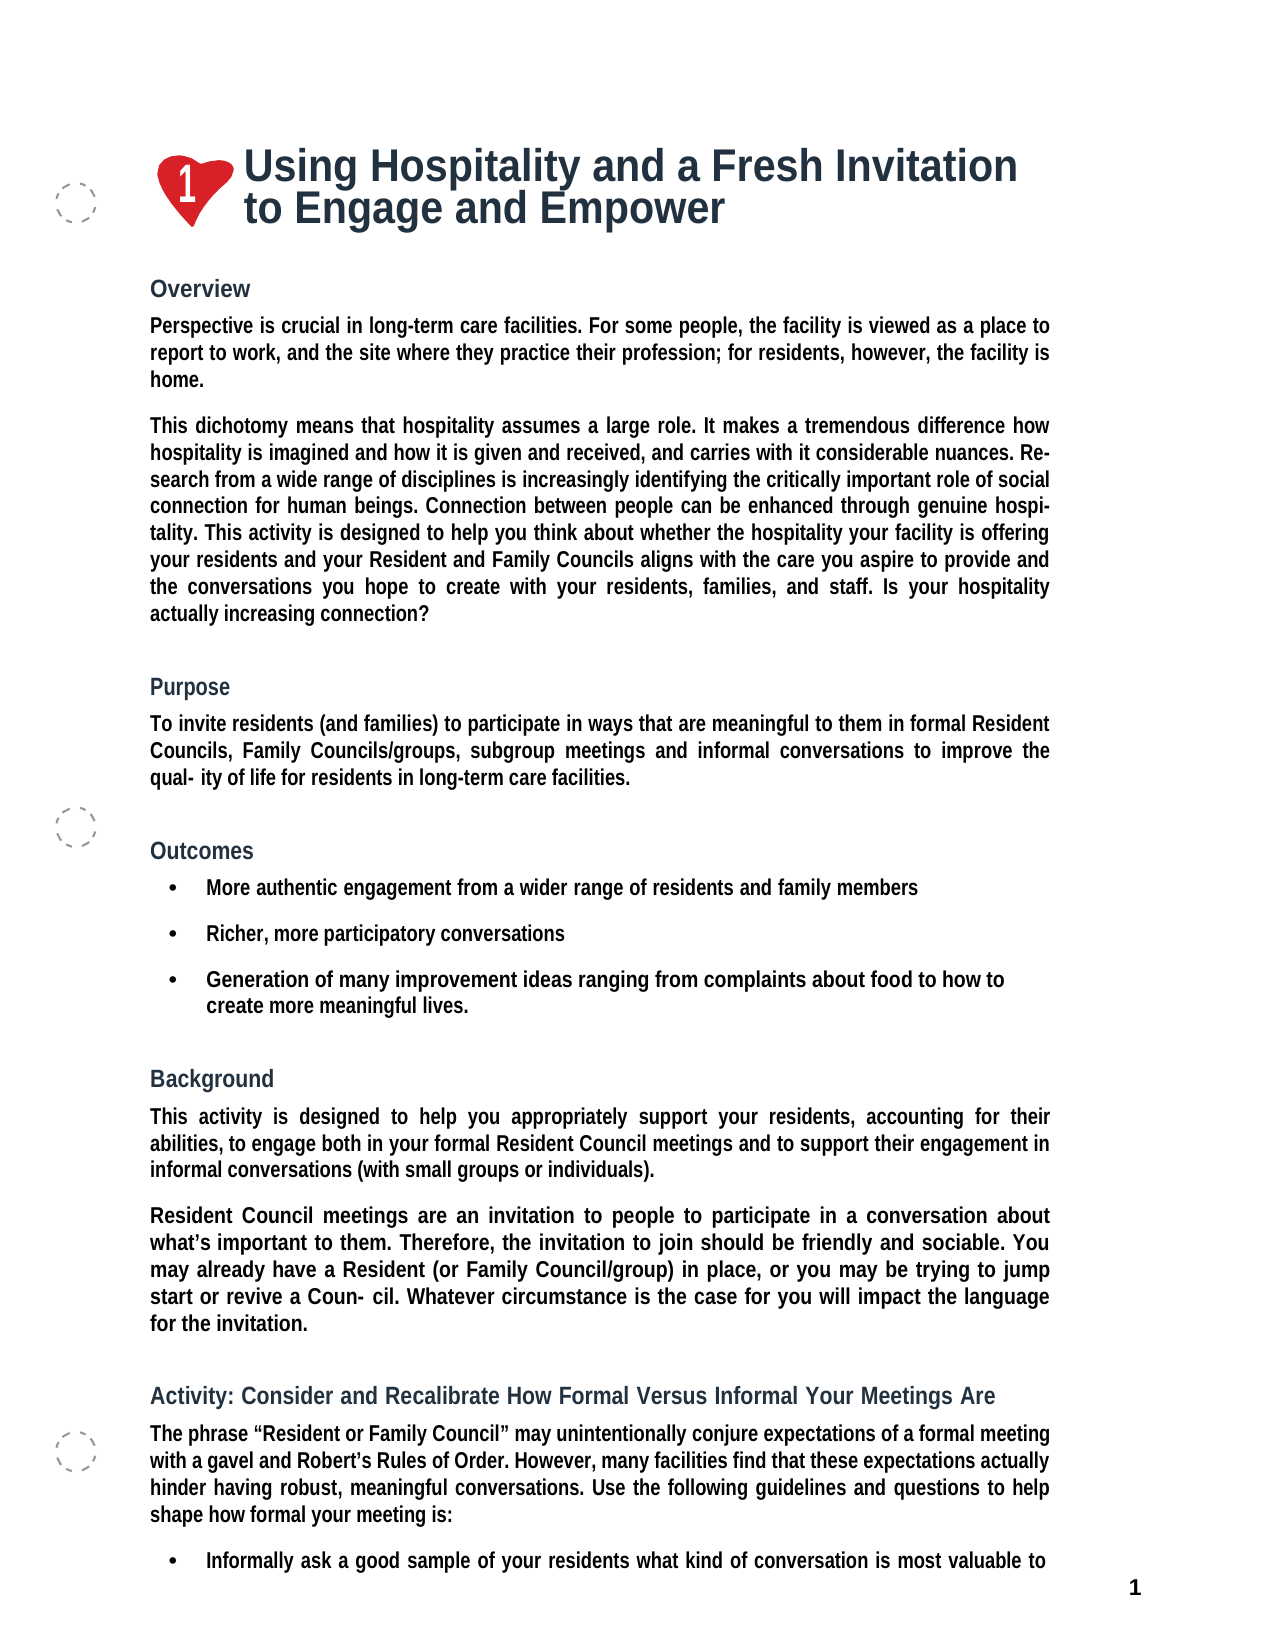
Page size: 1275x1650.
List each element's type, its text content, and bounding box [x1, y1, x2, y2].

text This dichotomy means that hospitality assumes a large role. It makes a tremendous difference how hospitality is imagined and how it is given and received, and carries with it considerable nuances. Re- search from a wide range of disciplines is increasingly identifying the critically important role of social connection for human beings. Connection between people can be enhanced through genuine hospi- tality. This activity is designed to help you think about whether the hospitality your facility is offering your residents and your Resident and Family Councils aligns with the care you aspire to provide and the conversations you hope to create with your residents, families, and staff. Is your hospitality actually increasing connection? [150, 412, 1050, 626]
subtitle Activity: Consider and Recalibrate How Formal Versus Informal Your Meetings Are [150, 1381, 998, 1410]
text Perspective is crucial in long-term care facilities. For some people, the facility is viewed as a place to report to work, and the site where they practice their profession; for residents, however, the facility is home. [150, 312, 1050, 393]
subtitle Using Hospitality and a Fresh Invitation to Engage and Empower [244, 147, 1027, 232]
subtitle Background [150, 1064, 275, 1093]
subtitle Outcomes [150, 836, 256, 864]
list Generation of many improvement ideas ranging from complaints about food to how to create more meaningful lives. [169, 966, 1050, 1019]
text The phrase “Resident or Family Council” may unintentionally conjure expectations of a formal meeting with a gavel and Robert’s Rules of Order. However, many facilities find that these expectations actually hinder having robust, meaningful conversations. Use the following guidelines and questions to help shape how formal your meeting is: [150, 1419, 1050, 1527]
text To invite residents (and families) to participate in ways that are meaningful to them in formal Resident Councils, Family Councils/groups, subgroup meetings and informal conversations to improve the qual- ity of life for residents in long-term care facilities. [150, 710, 1050, 790]
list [169, 1547, 1050, 1573]
list More authentic engagement from a wider range of residents and family members [169, 874, 1156, 900]
text This activity is designed to help you appropriately support your residents, accounting for their abilities, to engage both in your formal Resident Council meetings and to support their engagement in informal conversations (with small groups or individuals). [150, 1103, 1050, 1183]
text Resident Council meetings are an invitation to people to participate in a conversation about what’s important to them. Therefore, the invitation to join should be friendly and sociable. You may already have a Resident (or Family Council/group) in place, or you may be trying to jump start or revive a Coun- cil. Whatever circumstance is the case for you will impact the language for the invitation. [150, 1202, 1050, 1336]
subtitle Purpose [150, 672, 235, 701]
subtitle Overview [150, 274, 251, 303]
list Richer, more participatory conversations [169, 920, 1156, 946]
